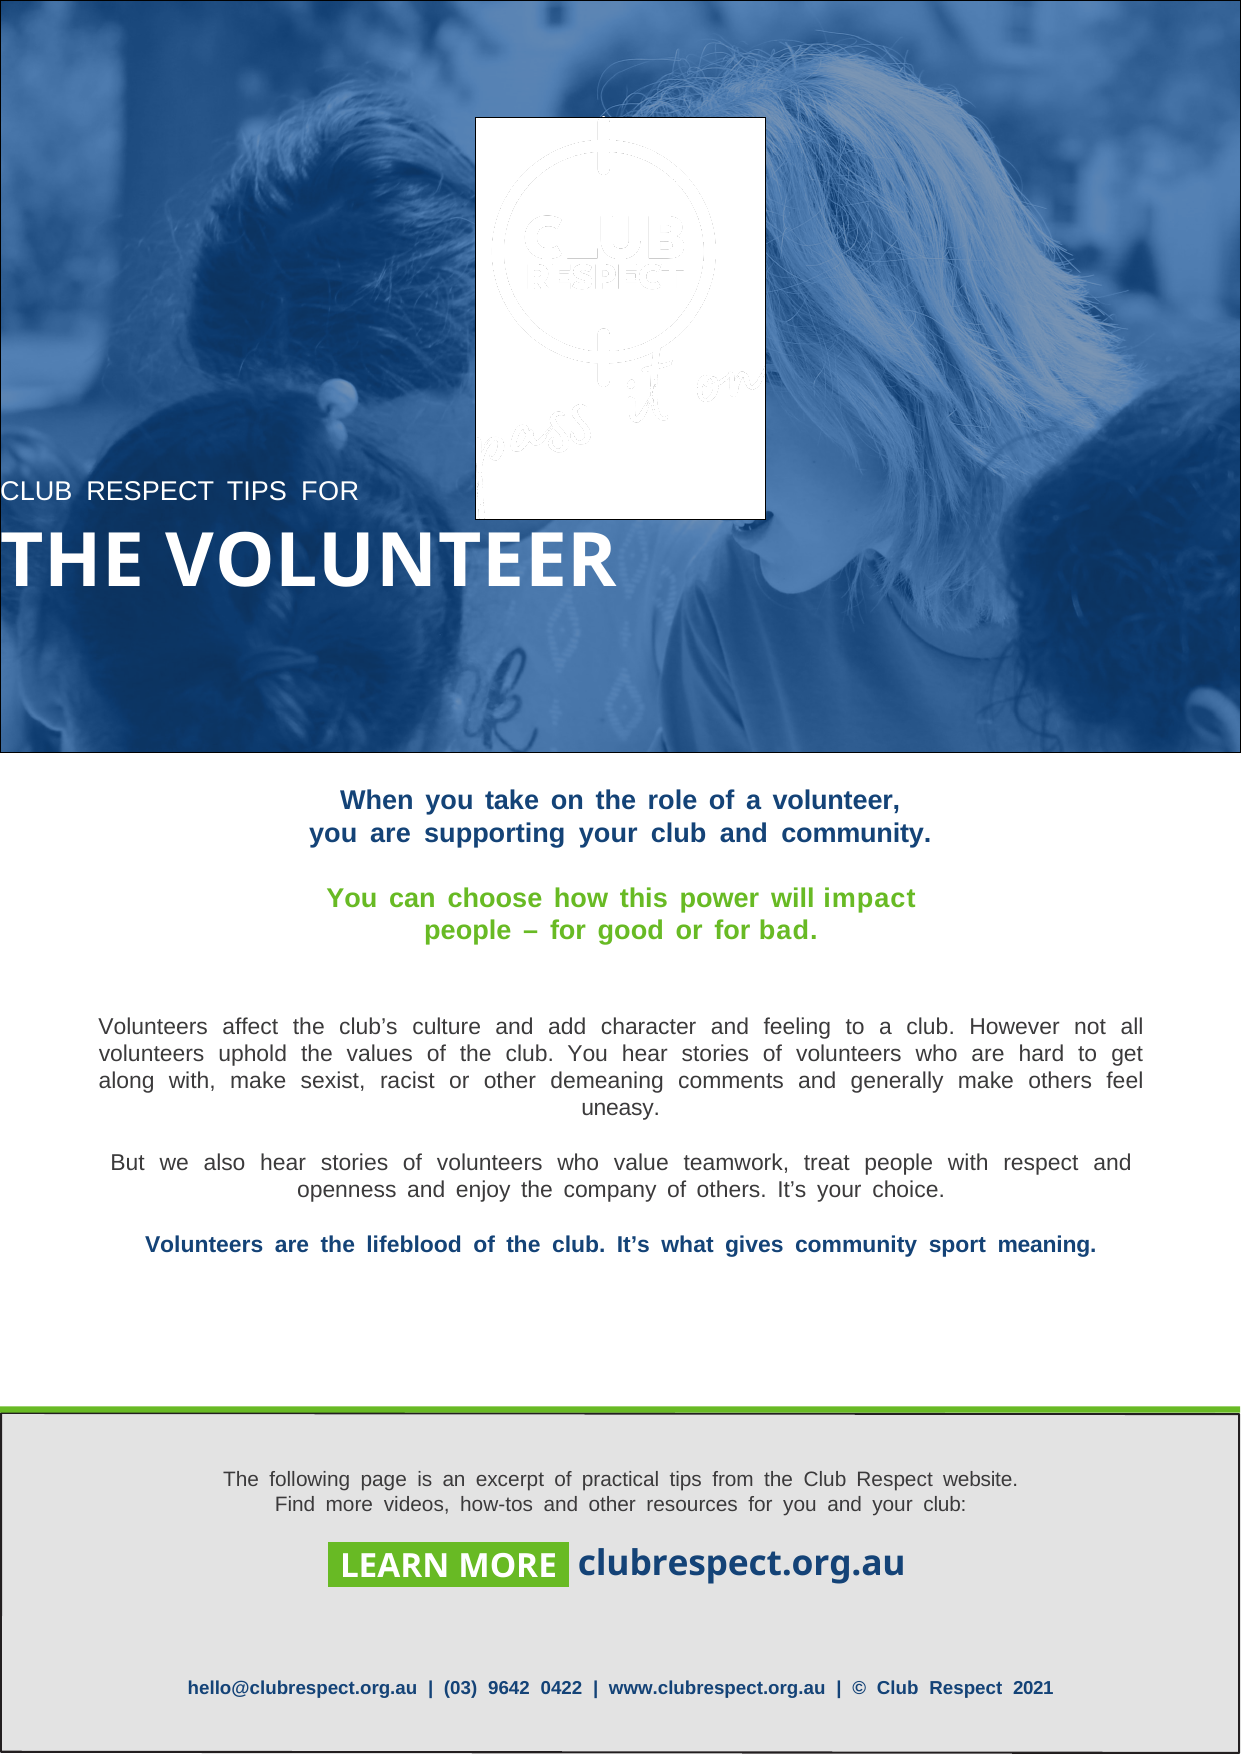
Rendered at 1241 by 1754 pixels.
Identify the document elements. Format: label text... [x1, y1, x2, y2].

text you are supporting your club and community. [302, 817, 938, 848]
text But we also hear stories of volunteers who value teamwork, treat people with respect and openness and enjoy the company of others. It’s your choice. [108, 1149, 1133, 1203]
text LEARN MORE clubrespect.org.au [0, 1538, 1234, 1587]
text Volunteers affect the club’s culture and add character and feeling to a club. However not all volunteers uphold the values of the club. You hear stories of volunteers who are hard to get along with, make sexist, racist or other demeaning comments and generally make others feel uneasy. [96, 1013, 1145, 1121]
text hello@clubrespect.org.au | (03) 9642 0422 | www.clubrespect.org.au | © Club Respect 2021 [108, 1677, 1133, 1698]
text You can choose how this power will impact people – for good or for bad. [302, 882, 939, 946]
text When you take on the role of a volunteer, [302, 784, 938, 816]
picture [1, 1, 1240, 752]
text Volunteers are the lifeblood of the club. It’s what gives community sport meaning. [108, 1231, 1133, 1258]
text Find more videos, how-tos and other resources for you and your club: [108, 1492, 1133, 1516]
text The following page is an excerpt of practical tips from the Club Respect website. [108, 1467, 1133, 1491]
